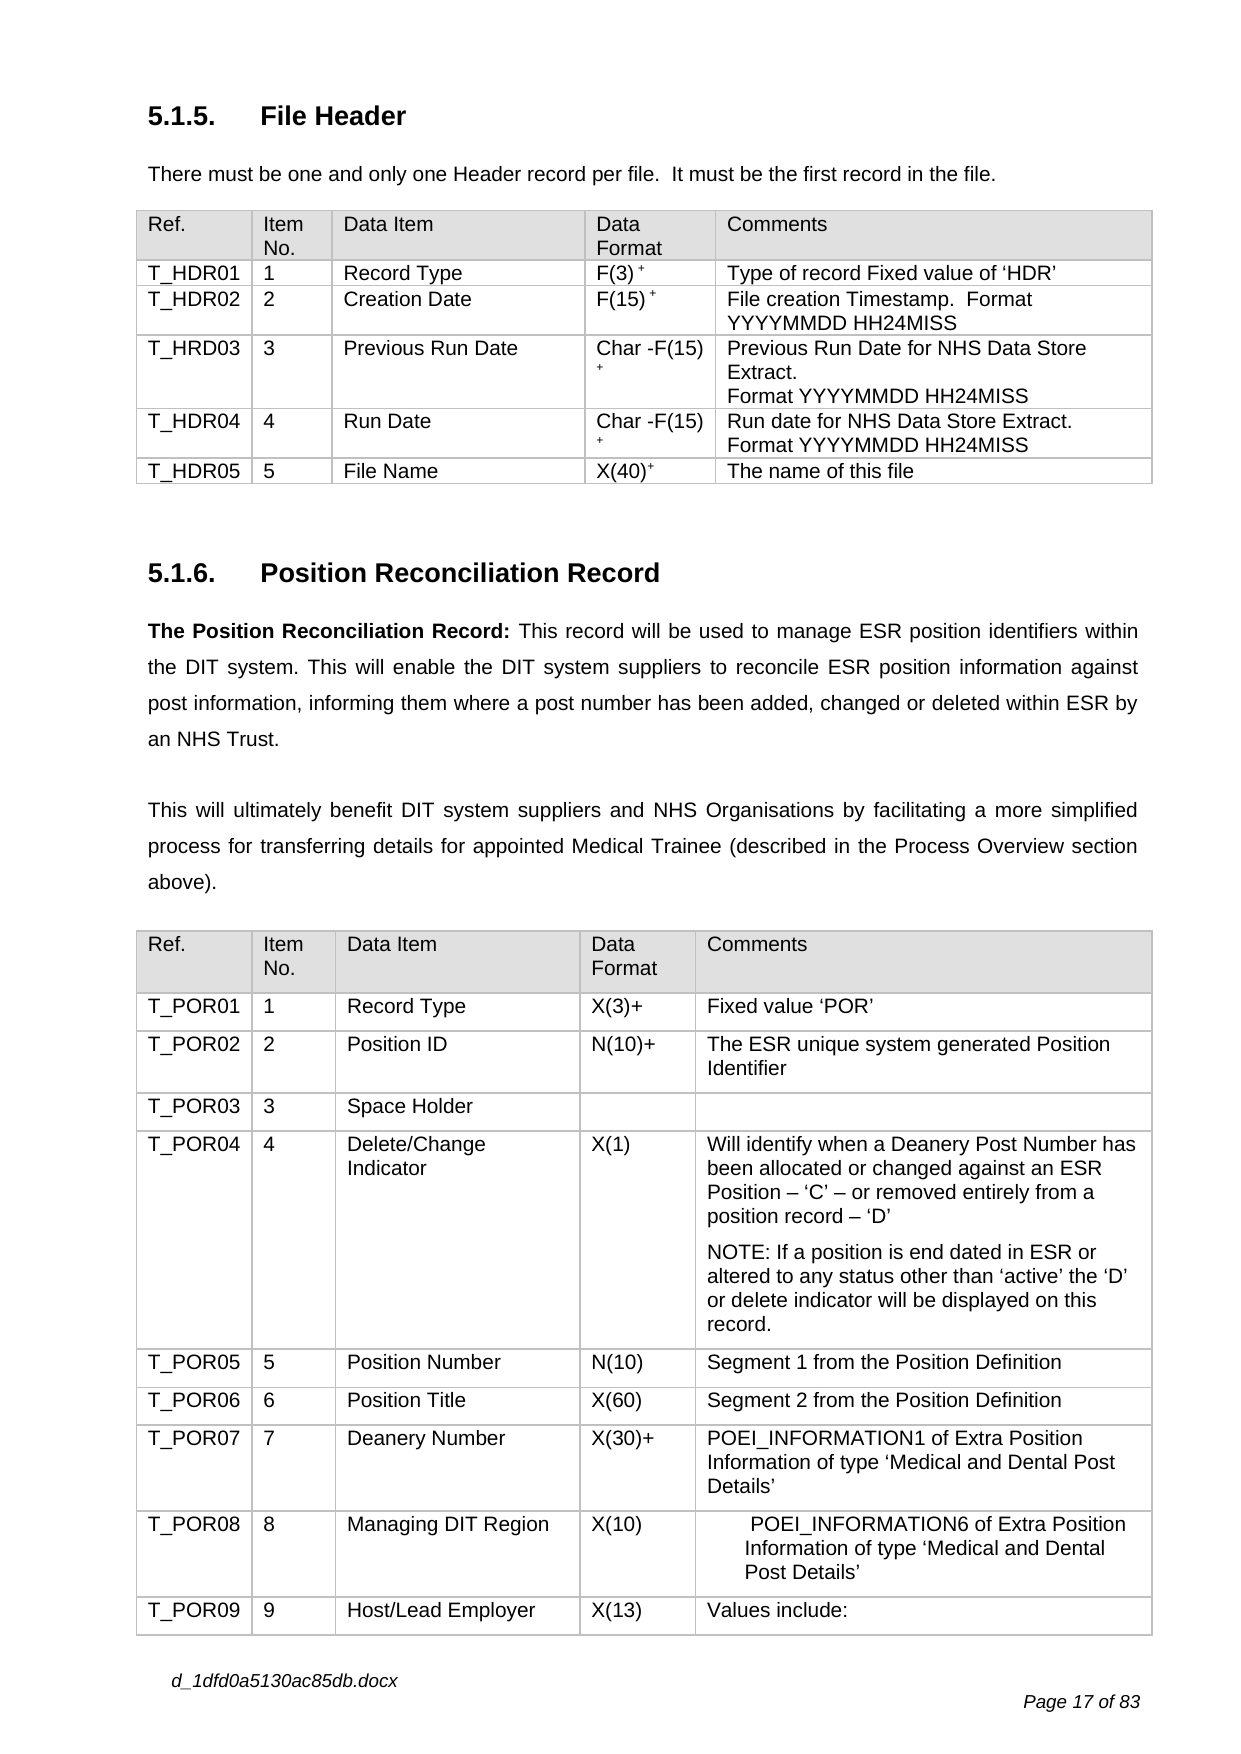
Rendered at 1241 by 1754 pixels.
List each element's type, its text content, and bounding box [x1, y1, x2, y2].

table_cell Host/Lead Employer Indicator [336, 1598, 579, 1634]
list File Header [148, 100, 1140, 132]
table_cell T_POR06 [137, 1388, 251, 1424]
table_cell The name of this file [716, 459, 1151, 483]
table_cell Delete/Change Indicator [336, 1132, 579, 1348]
table_cell Type of record Fixed value of ‘HDR’ [716, 261, 1151, 285]
table_cell POEI_INFORMATION1 of Extra Position Information of type ‘Medical and Dental Post Details’ [696, 1426, 1151, 1510]
table_cell X(3)+ [581, 994, 695, 1030]
table_cell File creation Timestamp. Format YYYYMMDD HH24MISS [716, 286, 1151, 334]
text There must be one and only one Header record per file. It must be the first record in the file. [148, 162, 1140, 186]
list Position Reconciliation Record [148, 557, 1140, 588]
table_cell Position Title [336, 1388, 579, 1424]
table_header Data Format [581, 932, 695, 992]
table_cell X(10) [581, 1512, 695, 1596]
table_header Data Format [586, 211, 715, 259]
table_cell Char -F(15) + [586, 336, 715, 408]
table_cell Previous Run Date [333, 336, 584, 408]
table_cell Previous Run Date for NHS Data Store Extract. Format YYYYMMDD HH24MISS [716, 336, 1151, 408]
table_cell X(30)+ [581, 1426, 695, 1510]
table_cell T_HRD03 [137, 336, 251, 408]
table_cell 4 [253, 1132, 335, 1348]
table_header Ref. [137, 932, 251, 992]
table_header Comments [696, 932, 1151, 992]
table_header Data Item [333, 211, 584, 259]
table_header Item No. [253, 932, 335, 992]
table_cell 1 [253, 261, 331, 285]
table_cell N(10) [581, 1350, 695, 1386]
table_cell T_POR05 [137, 1350, 251, 1386]
table_cell 2 [253, 286, 331, 334]
table_cell F(15) + [586, 286, 715, 334]
table_cell 3 [253, 1094, 335, 1130]
table_cell Segment 1 from the Position Definition [696, 1350, 1151, 1386]
table_cell [581, 1094, 695, 1130]
table_header Item No. [253, 211, 331, 259]
table_cell Run date for NHS Data Store Extract. Format YYYYMMDD HH24MISS [716, 409, 1151, 457]
table_cell 4 [253, 409, 331, 457]
table_cell 6 [253, 1388, 335, 1424]
table_cell Record Type [333, 261, 584, 285]
table_cell 7 [253, 1426, 335, 1510]
table_cell 9 [253, 1598, 335, 1634]
table_cell Position ID [336, 1032, 579, 1092]
table_cell 3 [253, 336, 331, 408]
table_cell T_POR07 [137, 1426, 251, 1510]
table_cell T_HDR02 [137, 286, 251, 334]
table_cell Managing DIT Region [336, 1512, 579, 1596]
table_cell Run Date [333, 409, 584, 457]
table_cell Char -F(15) + [586, 409, 715, 457]
table_cell Will identify when a Deanery Post Number has been allocated or changed against an ESR Position – ‘C’ – or removed entirely from a position record – ‘D’ NOTE: If a position is end dated in ESR or altered to any status other than ‘active’ the ‘D’ or delete indicator will be displayed on this record. [696, 1132, 1151, 1348]
table_cell Creation Date [333, 286, 584, 334]
table_cell X(13) [581, 1598, 695, 1634]
table_cell X(60) [581, 1388, 695, 1424]
table_cell T_HDR01 [137, 261, 251, 285]
table_cell POEI_INFORMATION6 of Extra Position Information of type ‘Medical and Dental Post Details’ [696, 1512, 1151, 1596]
table_cell X(40)+ [586, 459, 715, 483]
table_cell Segment 2 from the Position Definition [696, 1388, 1151, 1424]
table_cell T_HDR04 [137, 409, 251, 457]
table_cell T_POR09 [137, 1598, 251, 1634]
table_cell Record Type [336, 994, 579, 1030]
table_cell T_POR02 [137, 1032, 251, 1092]
table_cell Fixed value ‘POR’ [696, 994, 1151, 1030]
table_cell N(10)+ [581, 1032, 695, 1092]
text This will ultimately benefit DIT system suppliers and NHS Organisations by facilitating a more simplified process for transferring details for appointed Medical Trainee (described in the Process Overview section above). [148, 798, 1140, 894]
table_cell T_POR01 [137, 994, 251, 1030]
table_cell [696, 1094, 1151, 1130]
table_cell File Name [333, 459, 584, 483]
table_cell 1 [253, 994, 335, 1030]
text The Position Reconciliation Record: This record will be used to manage ESR position identifiers within the DIT system. This will enable the DIT system suppliers to reconcile ESR position information against post information, informing them where a post number has been added, changed or deleted within ESR by an NHS Trust. [148, 619, 1140, 750]
table_header Ref. [137, 211, 251, 259]
table_header Comments [716, 211, 1151, 259]
table_cell 5 [253, 1350, 335, 1386]
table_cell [696, 1598, 1151, 1634]
table_cell F(3) + [586, 261, 715, 285]
table_cell The ESR unique system generated Position Identifier [696, 1032, 1151, 1092]
table_cell 2 [253, 1032, 335, 1092]
table_cell 5 [253, 459, 331, 483]
table_cell T_HDR05 [137, 459, 251, 483]
table_cell T_POR04 [137, 1132, 251, 1348]
table_cell 8 [253, 1512, 335, 1596]
table_cell T_POR03 [137, 1094, 251, 1130]
table_cell Position Number [336, 1350, 579, 1386]
table_cell T_POR08 [137, 1512, 251, 1596]
table_cell X(1) [581, 1132, 695, 1348]
table_cell Space Holder [336, 1094, 579, 1130]
table_header Data Item [336, 932, 579, 992]
table_cell Deanery Number [336, 1426, 579, 1510]
